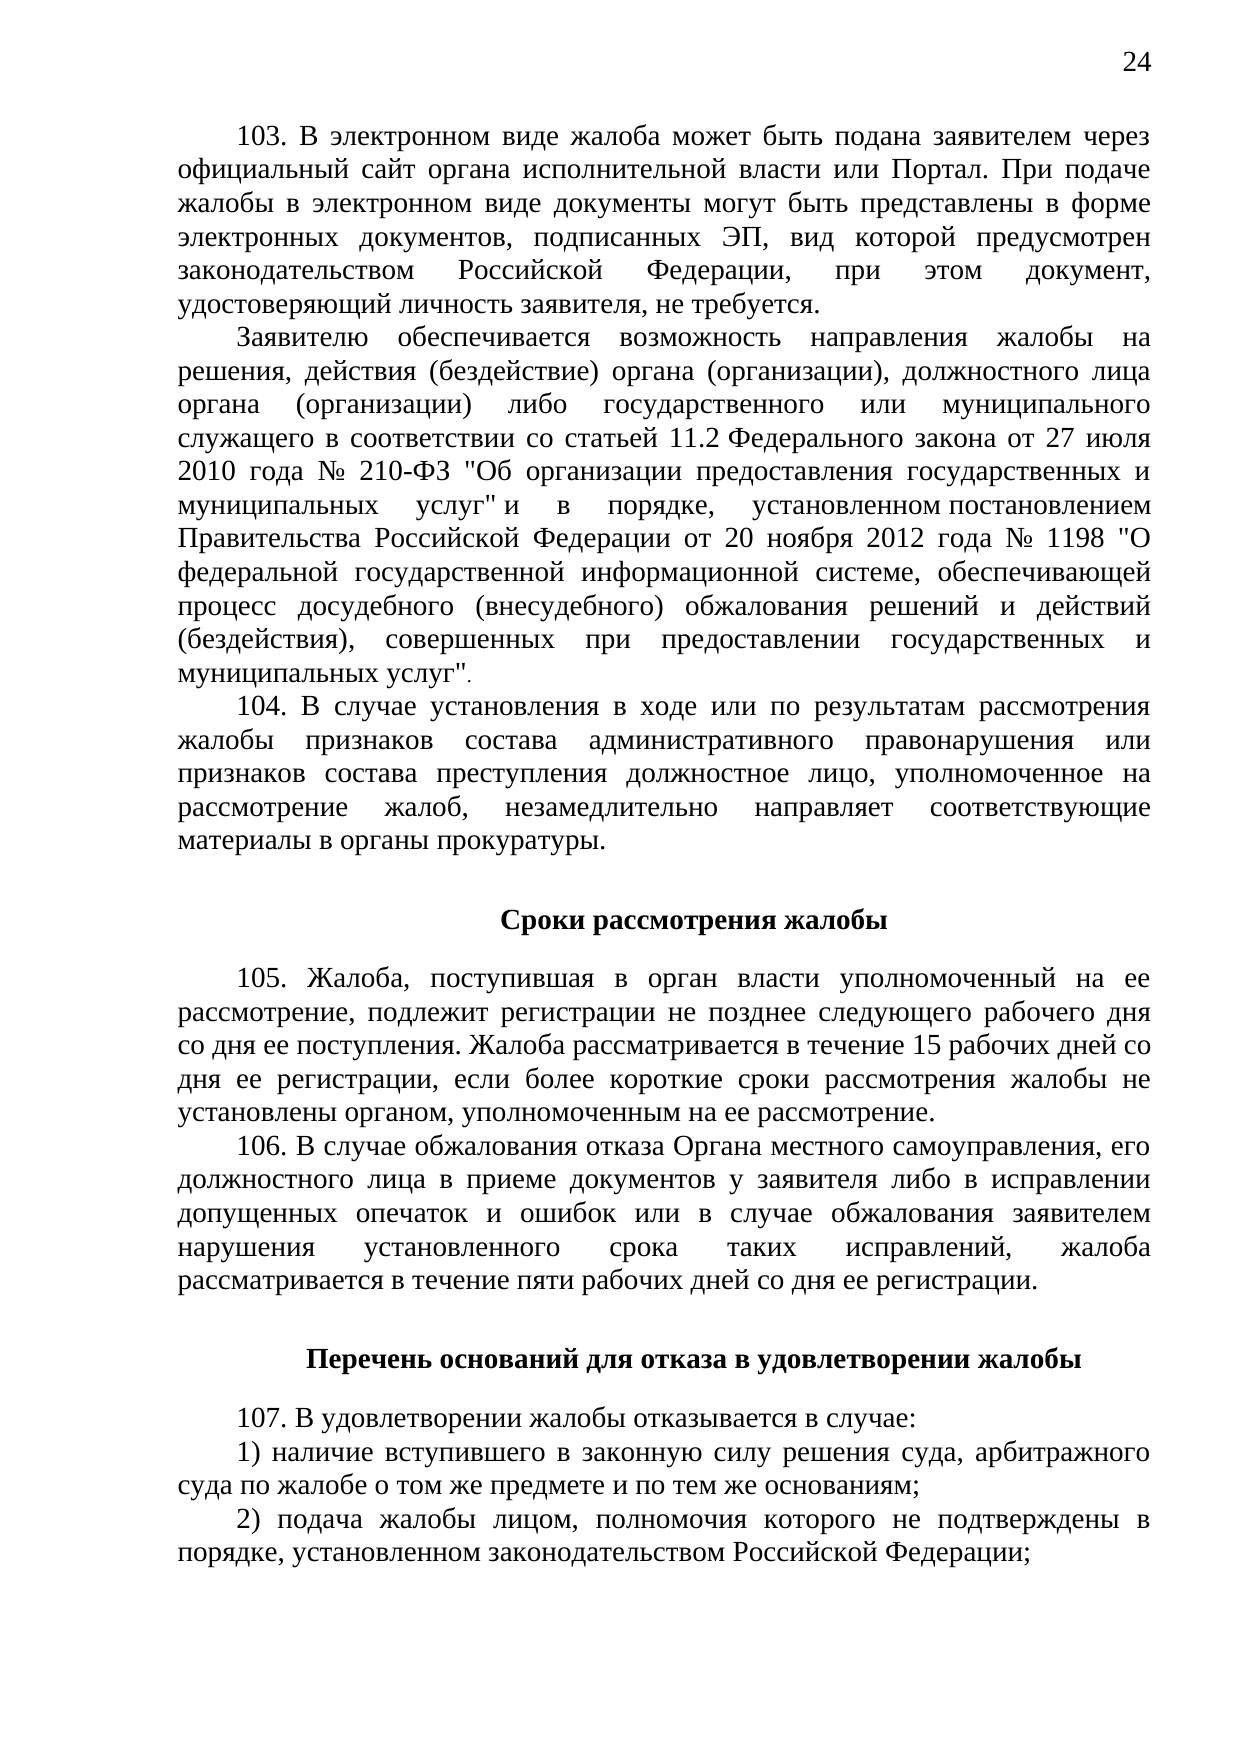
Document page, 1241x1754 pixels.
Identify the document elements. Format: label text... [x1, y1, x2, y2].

text 105. Жалоба, поступившая в орган власти уполномоченный на ее рассмотрение, подлежит регистрации не позднее следующего рабочего дня со дня ее поступления. Жалоба рассматривается в течение 15 рабочих дней со дня ее регистрации, если более короткие сроки рассмотрения жалобы не установлены органом, уполномоченным на ее рассмотрение. [177, 960, 1152, 1128]
text Перечень оснований для отказа в удовлетворении жалобы [177, 1342, 1152, 1375]
text Заявителю обеспечивается возможность направления жалобы на решения, действия (бездействие) органа (организации), должностного лица органа (организации) либо государственного или муниципального служащего в соответствии со статьей 11.2 Федерального закона от 27 июля 2010 года № 210-ФЗ "Об организации предоставления государственных и муниципальных услуг" и в порядке, установленном постановлением Правительства Российской Федерации от 20 ноября 2012 года № 1198 "О федеральной государственной информационной системе, обеспечивающей процесс досудебного (внесудебного) обжалования решений и действий (бездействия), совершенных при предоставлении государственных и муниципальных услуг". [177, 319, 1152, 688]
text 104. В случае установления в ходе или по результатам рассмотрения жалобы признаков состава административного правонарушения или признаков состава преступления должностное лицо, уполномоченное на рассмотрение жалоб, незамедлительно направляет соответствующие материалы в органы прокуратуры. [177, 688, 1152, 856]
text 103. В электронном виде жалоба может быть подана заявителем через официальный сайт органа исполнительной власти или Портал. При подаче жалобы в электронном виде документы могут быть представлены в форме электронных документов, подписанных ЭП, вид которой предусмотрен законодательством Российской Федерации, при этом документ, удостоверяющий личность заявителя, не требуется. [177, 118, 1152, 319]
text 1) наличие вступившего в законную силу решения суда, арбитражного суда по жалобе о том же предмете и по тем же основаниям; [177, 1434, 1152, 1501]
text Сроки рассмотрения жалобы [177, 902, 1152, 935]
text 106. В случае обжалования отказа Органа местного самоуправления, его должностного лица в приеме документов у заявителя либо в исправлении допущенных опечаток и ошибок или в случае обжалования заявителем нарушения установленного срока таких исправлений, жалоба рассматривается в течение пяти рабочих дней со дня ее регистрации. [177, 1128, 1152, 1296]
text 2) подача жалобы лицом, полномочия которого не подтверждены в порядке, установленном законодательством Российской Федерации; [177, 1501, 1152, 1568]
text 107. В удовлетворении жалобы отказывается в случае: [177, 1400, 1152, 1434]
